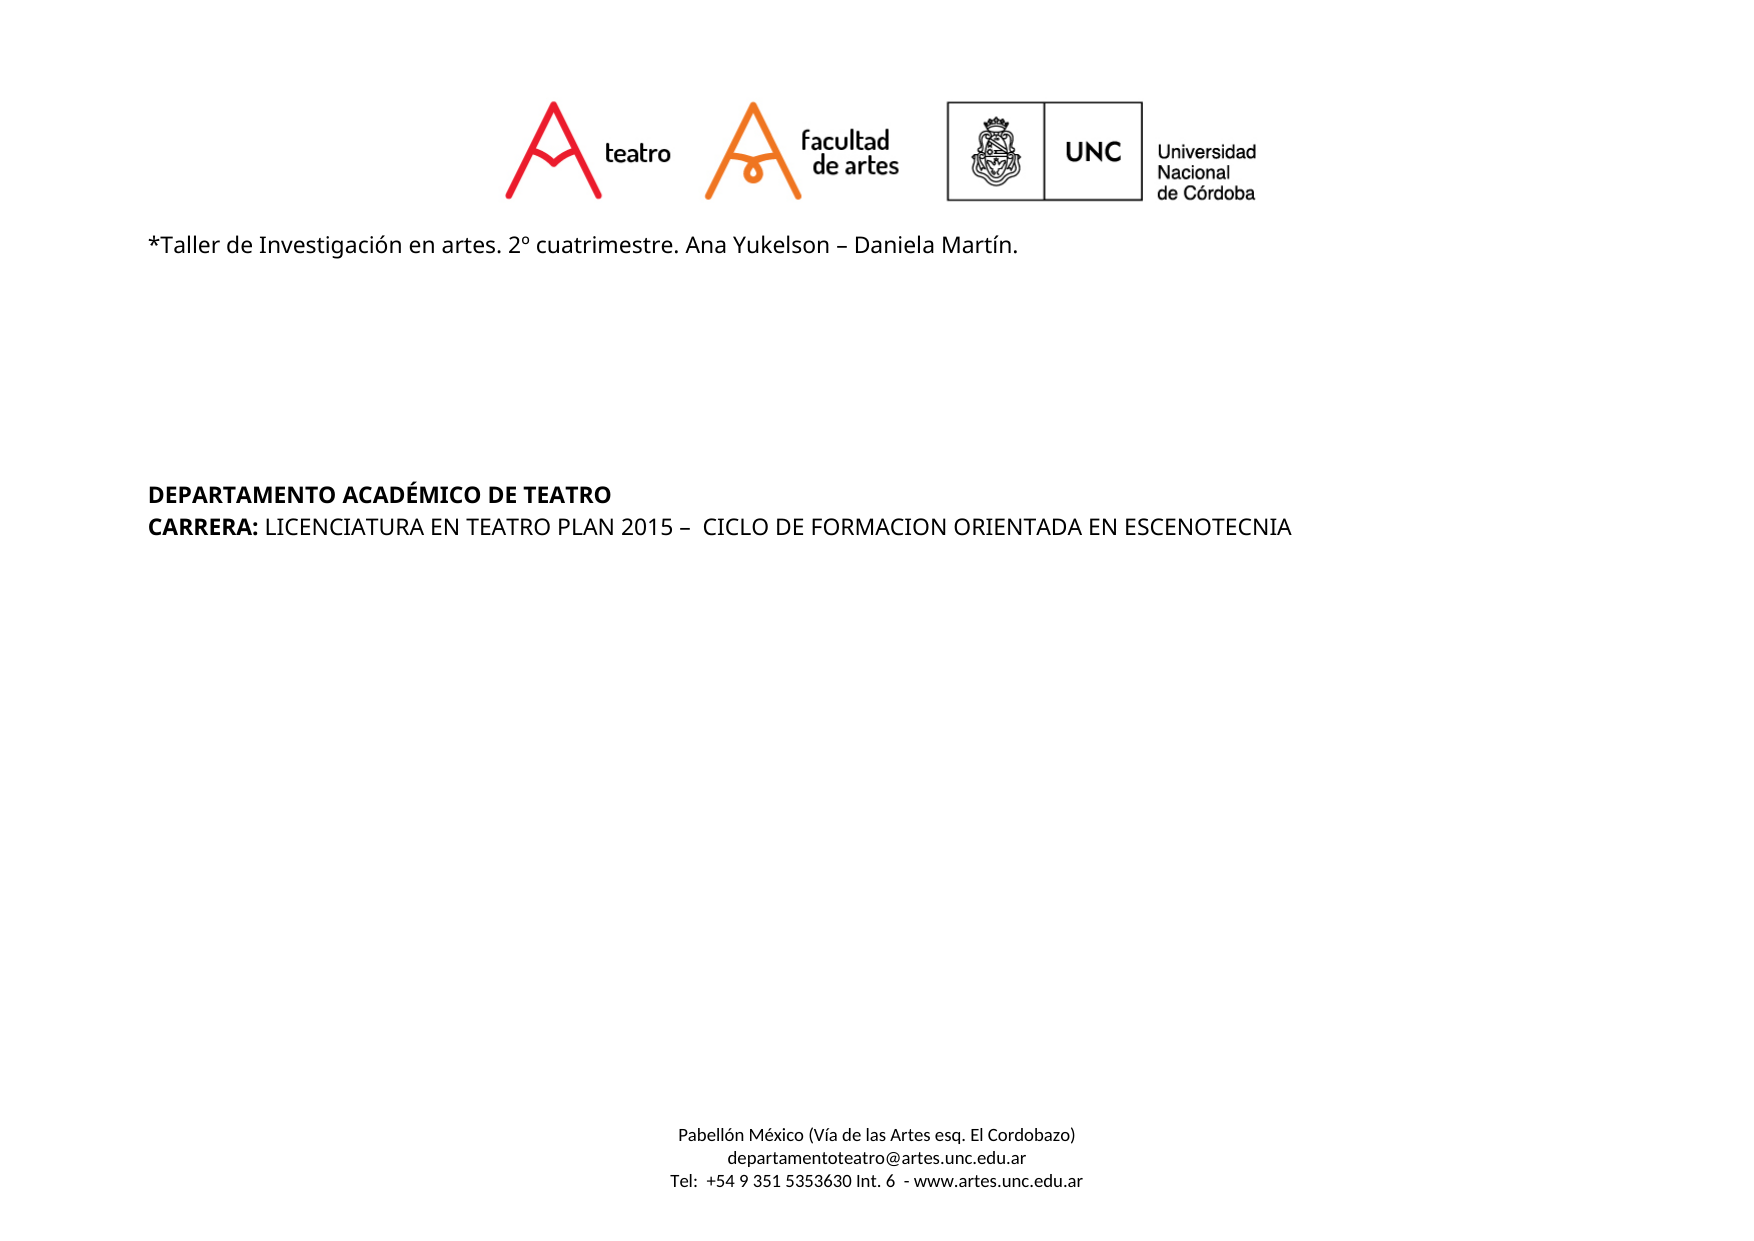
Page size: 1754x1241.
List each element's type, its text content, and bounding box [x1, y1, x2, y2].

text *Taller de Investigación en artes. 2º cuatrimestre. Ana Yukelson – Daniela Martín. [148, 229, 1606, 261]
text DEPARTAMENTO ACADÉMICO DE TEATRO [148, 479, 1606, 511]
picture [418, 73, 1336, 229]
text CARRERA: LICENCIATURA EN TEATRO PLAN 2015 – CICLO DE FORMACION ORIENTADA EN ESCENOTECNIA [148, 511, 1606, 542]
